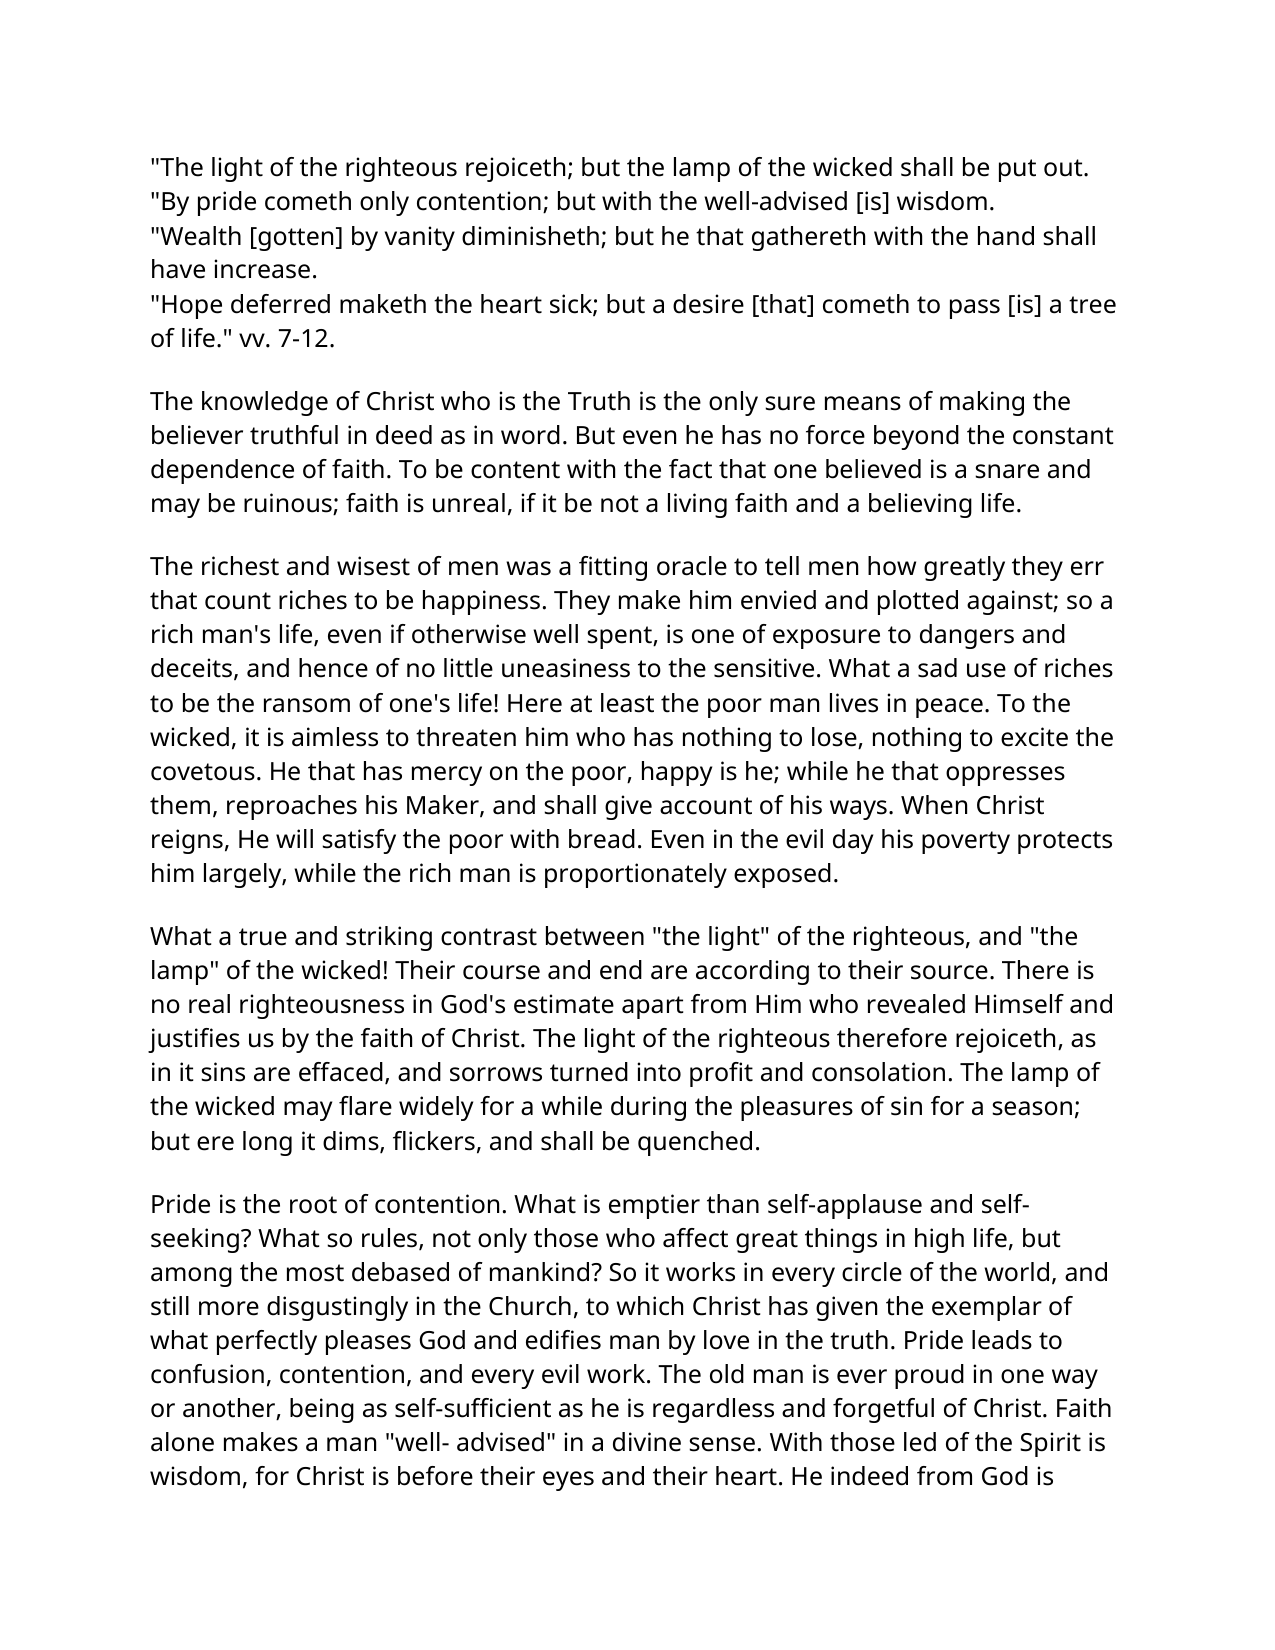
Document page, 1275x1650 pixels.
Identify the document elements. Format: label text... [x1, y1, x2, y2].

text What a true and striking contrast between "the light" of the righteous, and "the lamp" of the wicked! Their course and end are according to their source. There is no real righteousness in God's estimate apart from Him who revealed Himself and justifies us by the faith of Christ. The light of the righteous therefore rejoiceth, as in it sins are effaced, and sorrows turned into profit and consolation. The lamp of the wicked may flare widely for a while during the pleasures of sin for a season; but ere long it dims, flickers, and shall be quenched. [150, 919, 1125, 1157]
text The richest and wisest of men was a fitting oracle to tell men how greatly they err that count riches to be happiness. They make him envied and plotted against; so a rich man's life, even if otherwise well spent, is one of exposure to dangers and deceits, and hence of no little uneasiness to the sensitive. What a sad use of riches to be the ransom of one's life! Here at least the poor man lives in peace. To the wicked, it is aimless to threaten him who has nothing to lose, nothing to excite the covetous. He that has mercy on the poor, happy is he; while he that oppresses them, reproaches his Maker, and shall give account of his ways. When Christ reigns, He will satisfy the poor with bread. Even in the evil day his poverty protects him largely, while the rich man is proportionately exposed. [150, 549, 1125, 889]
text The knowledge of Christ who is the Truth is the only sure means of making the believer truthful in deed as in word. But even he has no force beyond the constant dependence of faith. To be content with the fact that one believed is a snare and may be ruinous; faith is unreal, if it be not a living faith and a believing life. [150, 383, 1125, 520]
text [150, 1186, 1125, 1493]
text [150, 150, 1125, 354]
